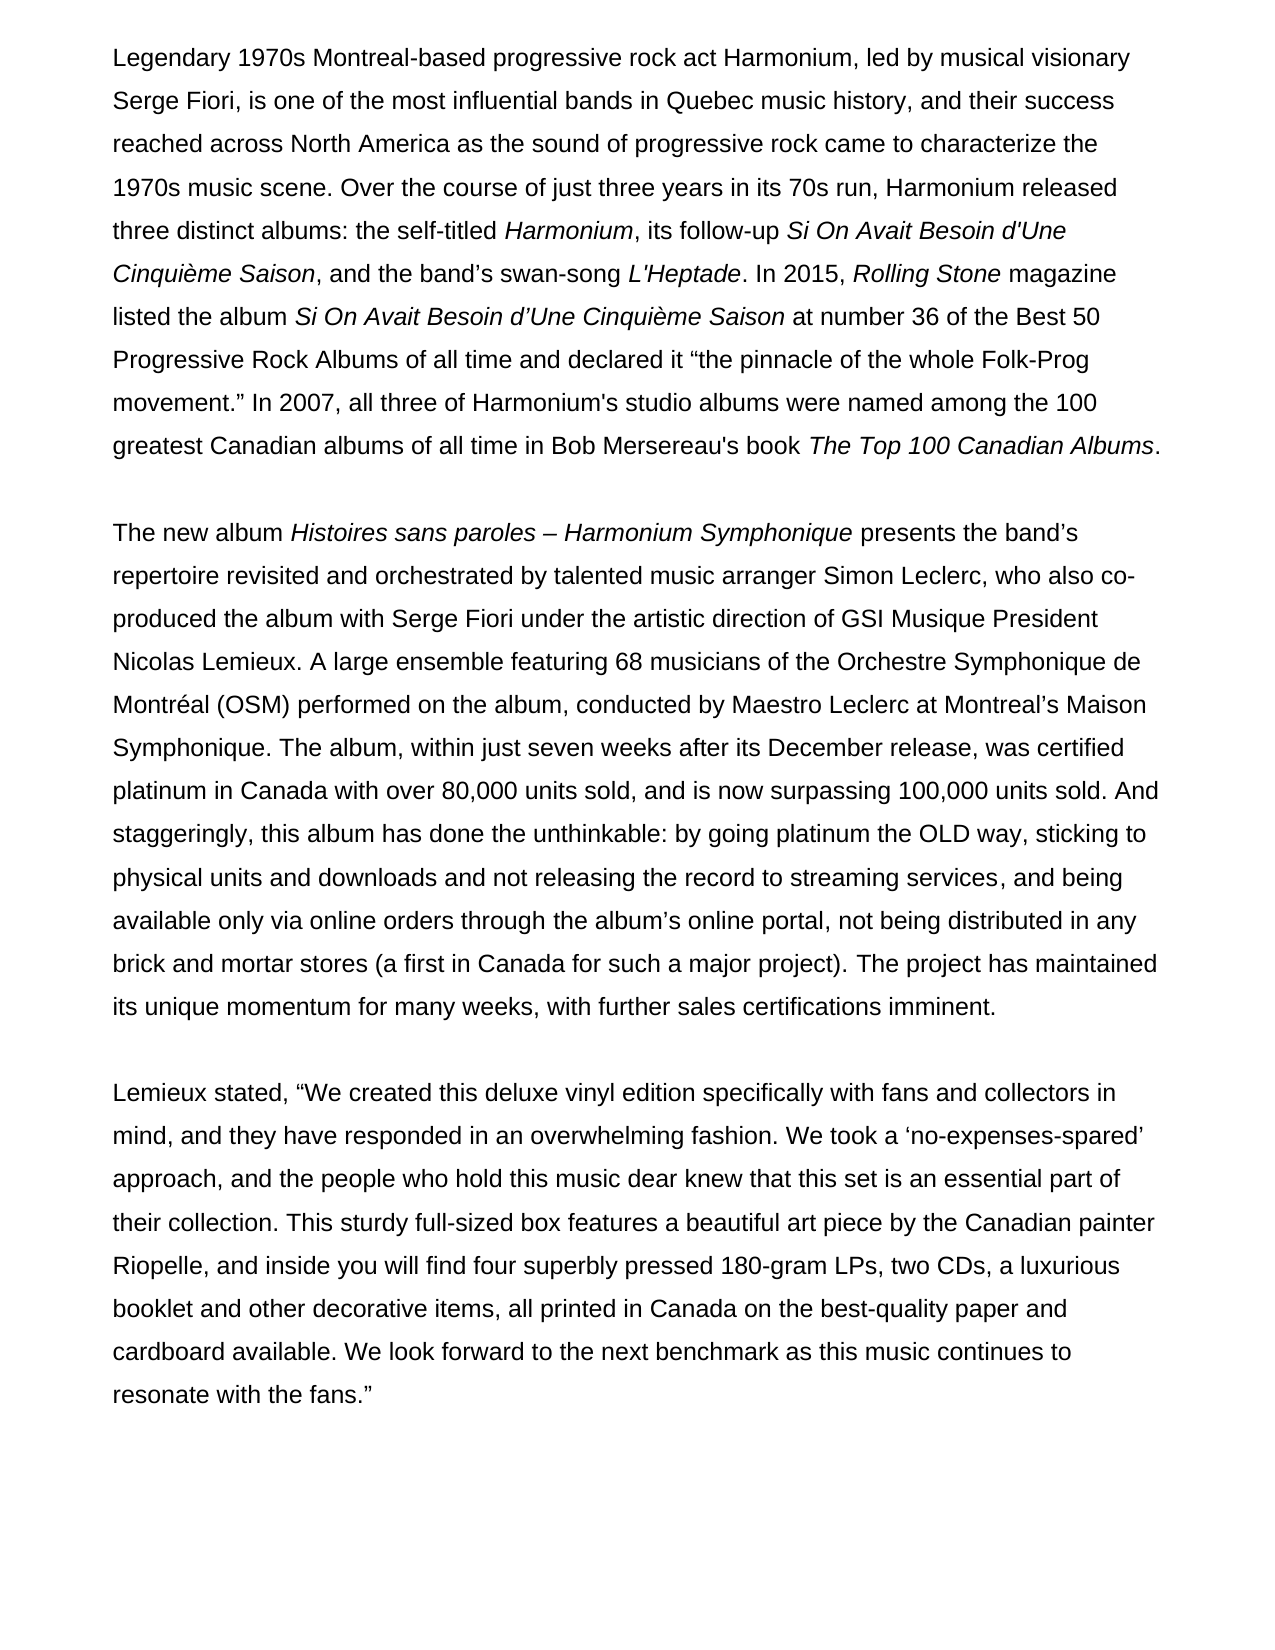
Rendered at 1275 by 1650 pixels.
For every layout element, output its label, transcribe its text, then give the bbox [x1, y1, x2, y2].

text Lemieux stated, “We created this deluxe vinyl edition specifically with fans and collectors in mind, and they have responded in an overwhelming fashion. We took a ‘no-expenses-spared’ approach, and the people who hold this music dear knew that this set is an essential part of their collection. This sturdy full-sized box features a beautiful art piece by the Canadian painter Riopelle, and inside you will find four superbly pressed 180-gram LPs, two CDs, a luxurious booklet and other decorative items, all printed in Canada on the best-quality paper and cardboard available. We look forward to the next benchmark as this music continues to resonate with the fans.” [112, 1078, 1162, 1409]
text Legendary 1970s Montreal-based progressive rock act Harmonium, led by musical visionary Serge Fiori, is one of the most influential bands in Quebec music history, and their success reached across North America as the sound of progressive rock came to characterize the 1970s music scene. Over the course of just three years in its 70s run, Harmonium released three distinct albums: the self-titled Harmonium, its follow-up Si On Avait Besoin d'Une Cinquième Saison, and the band’s swan-song L'Heptade. In 2015, Rolling Stone magazine listed the album Si On Avait Besoin d’Une Cinquième Saison at number 36 of the Best 50 Progressive Rock Albums of all time and declared it “the pinnacle of the whole Folk-Prog movement.” In 2007, all three of Harmonium's studio albums were named among the 100 greatest Canadian albums of all time in Bob Mersereau's book The Top 100 Canadian Albums. [112, 43, 1162, 460]
text The new album Histoires sans paroles – Harmonium Symphonique presents the band’s repertoire revisited and orchestrated by talented music arranger Simon Leclerc, who also co-produced the album with Serge Fiori under the artistic direction of GSI Musique President Nicolas Lemieux. A large ensemble featuring 68 musicians of the Orchestre Symphonique de Montréal (OSM) performed on the album, conducted by Maestro Leclerc at Montreal’s Maison Symphonique. The album, within just seven weeks after its December release, was certified platinum in Canada with over 80,000 units sold, and is now surpassing 100,000 units sold. And staggeringly, this album has done the unthinkable: by going platinum the OLD way, sticking to physical units and downloads and not releasing the record to streaming services, and being available only via online orders through the album’s online portal, not being distributed in any brick and mortar stores (a first in Canada for such a major project). The project has maintained its unique momentum for many weeks, with further sales certifications imminent. [112, 517, 1162, 1021]
